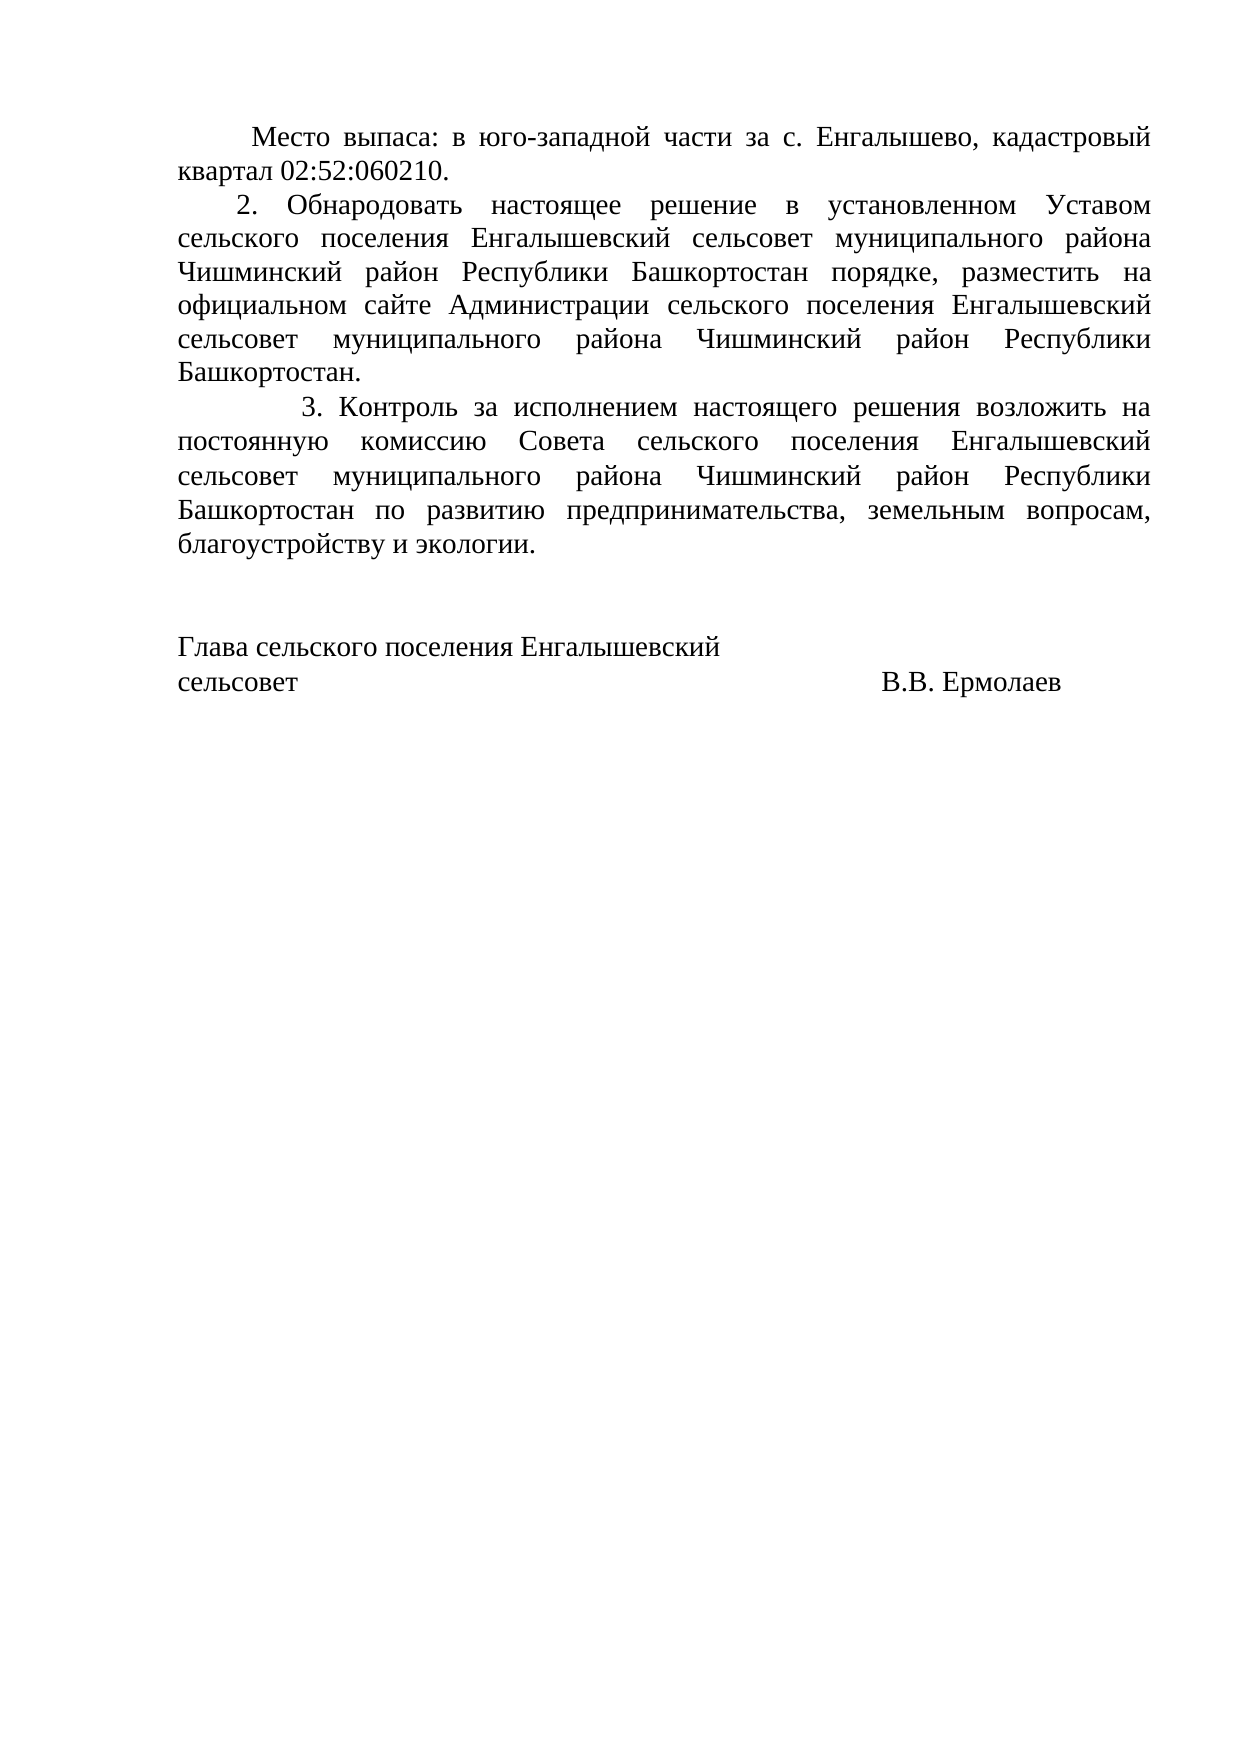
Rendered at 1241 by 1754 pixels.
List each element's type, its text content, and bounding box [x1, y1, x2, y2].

text Глава сельского поселения Енгалышевский [177, 629, 1152, 663]
text сельсовет В.В. Ермолаев [177, 663, 1152, 697]
text 2. Обнародовать настоящее решение в установленном Уставом сельского поселения Енгалышевский сельсовет муниципального района Чишминский район Республики Башкортостан порядке, разместить на официальном сайте Администрации сельского поселения Енгалышевский сельсовет муниципального района Чишминский район Республики Башкортостан. [177, 187, 1152, 388]
text 3. Контроль за исполнением настоящего решения возложить на постоянную комиссию Совета сельского поселения Енгалышевский сельсовет муниципального района Чишминский район Республики Башкортостан по развитию предпринимательства, земельным вопросам, благоустройству и экологии. [177, 388, 1152, 560]
text Место выпаса: в юго-западной части за с. Енгалышево, кадастровый квартал 02:52:060210. [177, 118, 1152, 187]
